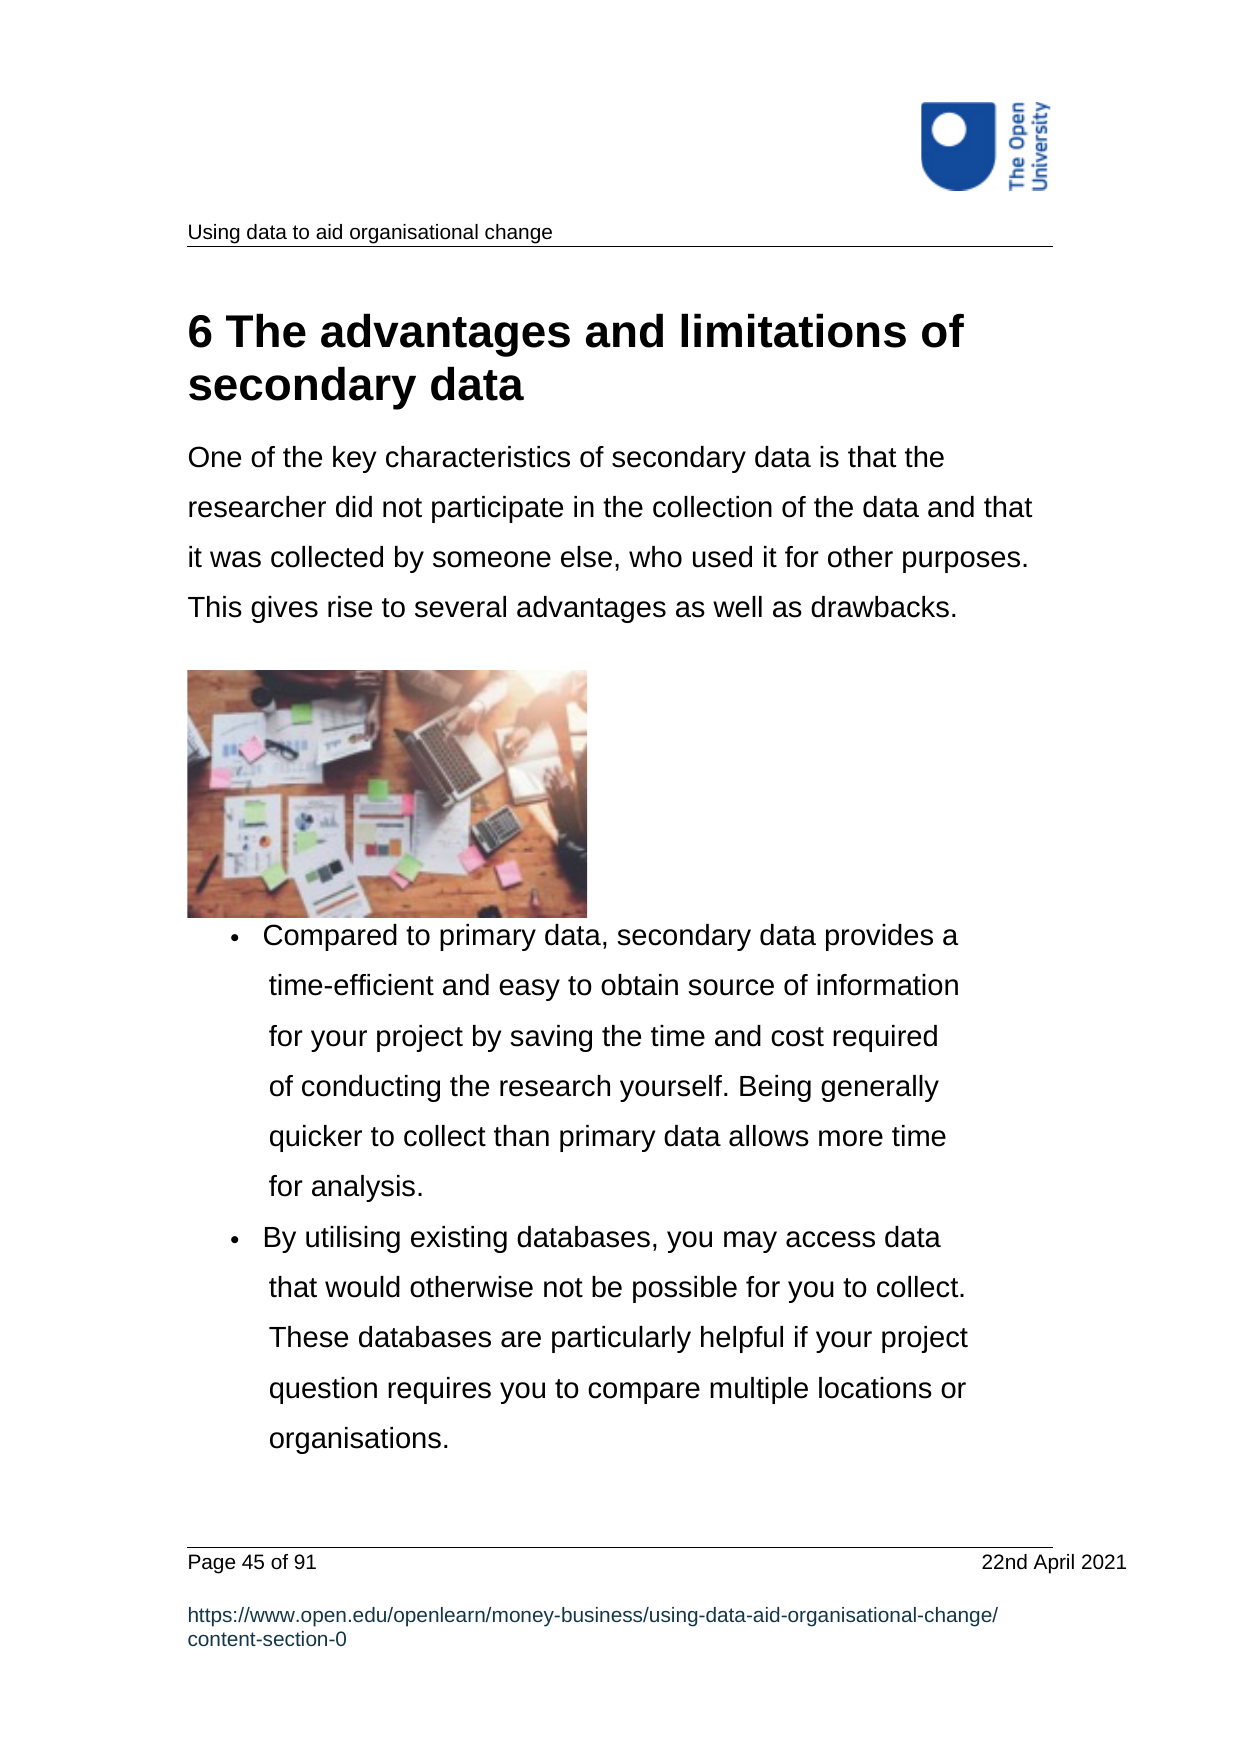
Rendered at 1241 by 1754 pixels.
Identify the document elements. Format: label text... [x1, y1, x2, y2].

list By utilising existing databases, you may access data that would otherwise not be possible for you to collect. These databases are particularly helpful if your project question requires you to compare multiple locations or organisations. [231, 1220, 972, 1454]
subtitle 6 The advantages and limitations of secondary data [187, 305, 1053, 410]
list Compared to primary data, secondary data provides a time-efficient and easy to obtain source of information for your project by saving the time and cost required of conducting the research yourself. Being generally quicker to collect than primary data allows more time for analysis. [231, 918, 972, 1203]
picture [187, 670, 588, 918]
picture [921, 102, 1052, 191]
text One of the key characteristics of secondary data is that the researcher did not participate in the collection of the data and that it was collected by someone else, who used it for other purposes. This gives rise to several advantages as well as drawbacks. [187, 439, 1053, 624]
